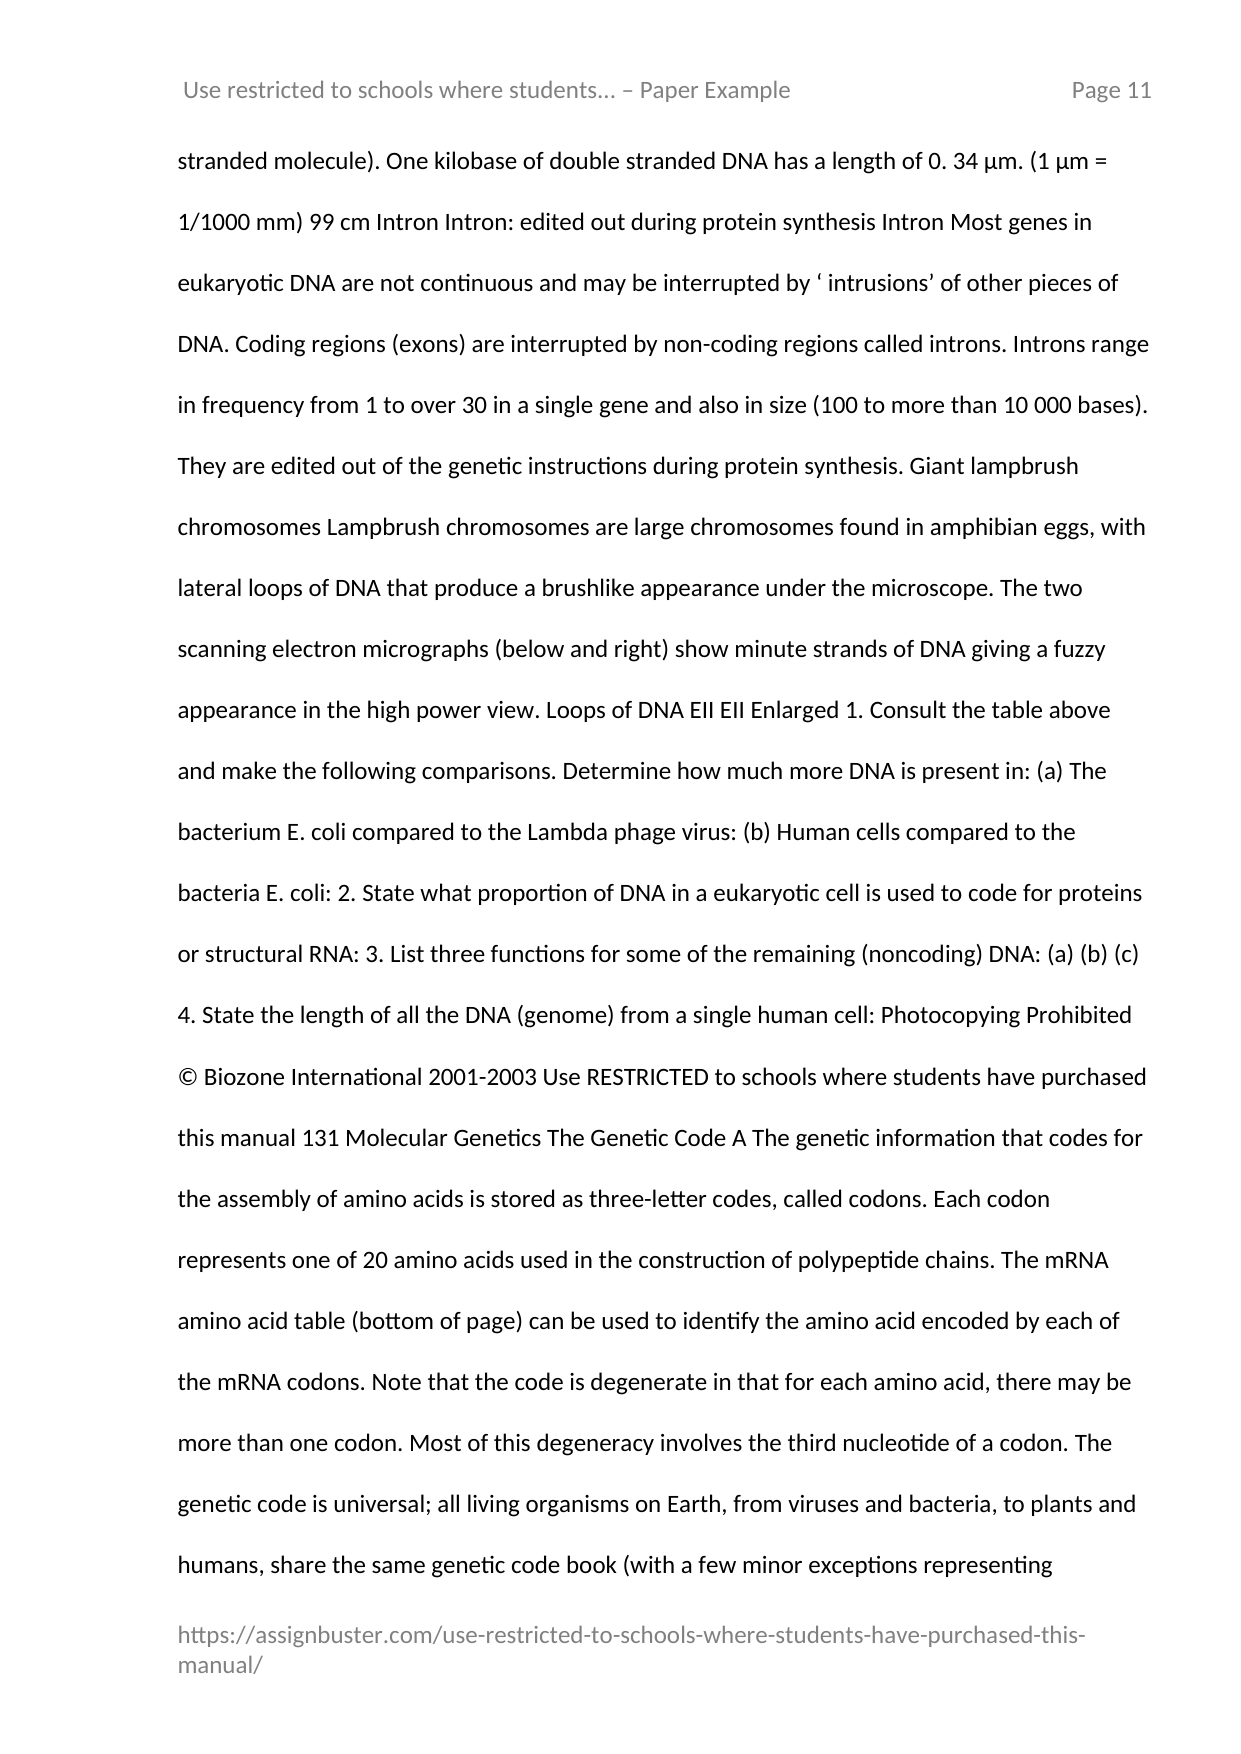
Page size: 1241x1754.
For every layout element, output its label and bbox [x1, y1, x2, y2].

text [177, 145, 1152, 1579]
